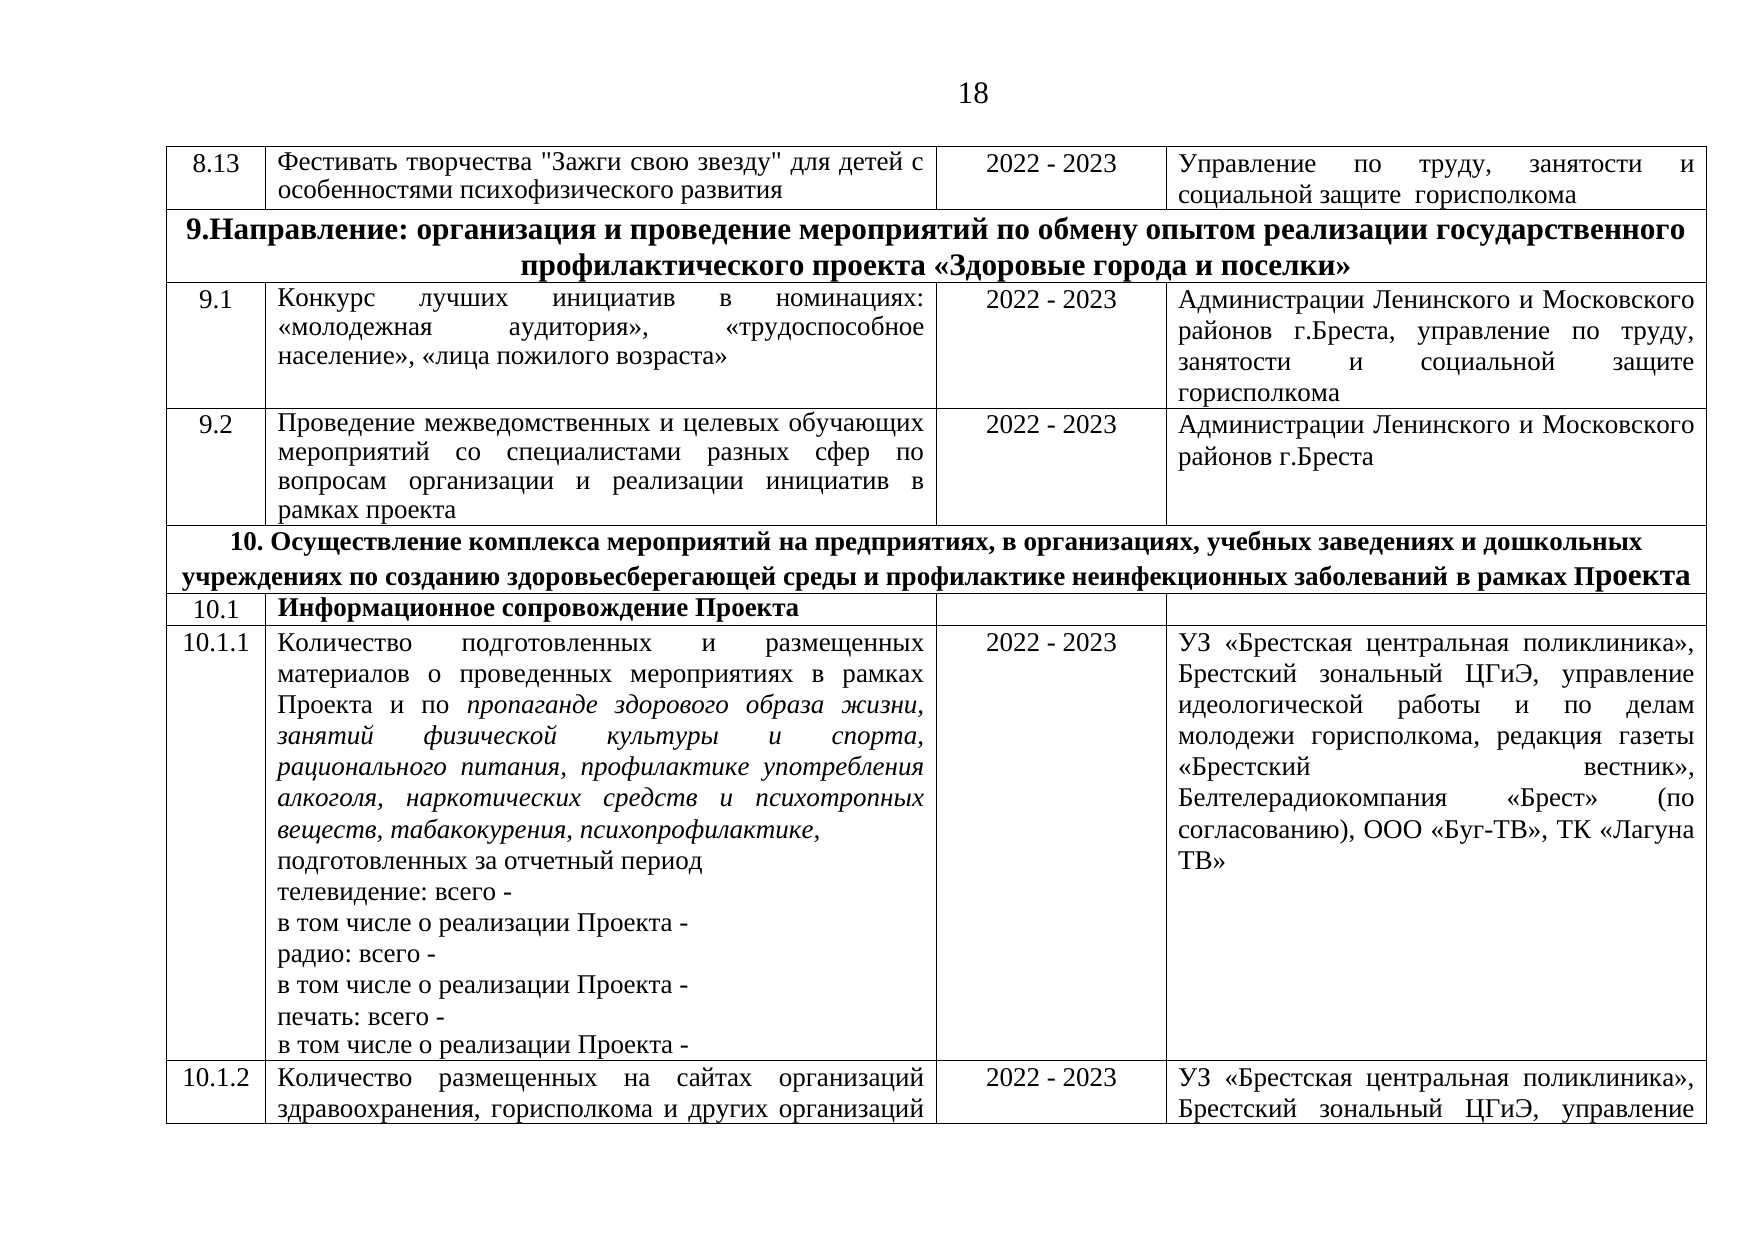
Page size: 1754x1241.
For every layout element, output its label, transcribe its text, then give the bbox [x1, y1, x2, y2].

table_cell 2022 - 2023 [937, 283, 1166, 408]
table_cell Фестивать творчества "Зажги свою звезду" для детей с особенностями психофизического развития [266, 147, 936, 209]
table_cell Администрации Ленинского и Московского районов г.Бреста [1167, 409, 1706, 524]
table_cell 10.1 [167, 594, 265, 625]
table_cell 2022 - 2023 [937, 147, 1166, 209]
table_cell 10. Осуществление комплекса мероприятий на предприятиях, в организациях, учебных заведениях и дошкольных учреждениях по созданию здоровьесберегающей среды и профилактике неинфекционных заболеваний в рамках Проекта [167, 526, 1706, 593]
table_cell 10.1.1 [167, 626, 265, 1060]
table_cell Количество подготовленных и размещенных материалов о проведенных мероприятиях в рамках Проекта и по пропаганде здорового образа жизни, занятий физической культуры и спорта, рационального питания, профилактике употребления алкоголя, наркотических средств и психотропных веществ, табакокурения, психопрофилактике, подготовленных за отчетный период телевидение: всего - в том числе о реализации Проекта - радио: всего - в том числе о реализации Проекта - печать: всего - в том числе о реализации Проекта - [266, 626, 936, 1060]
table_cell 9.1 [167, 283, 265, 408]
table_cell Проведение межведомственных и целевых обучающих мероприятий со специалистами разных сфер по вопросам организации и реализации инициатив в рамках проекта [266, 409, 936, 524]
table_cell Администрации Ленинского и Московского районов г.Бреста, управление по труду, занятости и социальной защите горисполкома [1167, 283, 1706, 408]
table_cell 8.13 [167, 147, 265, 209]
table_cell 9.Направление: организация и проведение мероприятий по обмену опытом реализации государственного профилактического проекта «Здоровые города и поселки» [167, 210, 1706, 282]
table_cell УЗ «Брестская центральная поликлиника», Брестский зональный ЦГиЭ, управление идеологической работы и по делам молодежи горисполкома, редакция газеты «Брестский вестник», Белтелерадиокомпания «Брест» (по согласованию), ООО «Буг-ТВ», ТК «Лагуна ТВ» [1167, 626, 1706, 1060]
table_cell Конкурс лучших инициатив в номинациях: «молодежная аудитория», «трудоспособное население», «лица пожилого возраста» [266, 283, 936, 408]
table_cell [1167, 594, 1706, 625]
table_cell 2022 - 2023 [937, 409, 1166, 524]
table_cell [937, 594, 1166, 625]
table_cell Информационное сопровождение Проекта [266, 594, 936, 625]
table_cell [1167, 1061, 1706, 1123]
table_cell 9.2 [167, 409, 265, 524]
table_cell 10.1.2 [167, 1061, 265, 1123]
table_cell 2022 - 2023 [937, 1061, 1166, 1123]
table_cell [266, 1061, 936, 1123]
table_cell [1167, 147, 1706, 209]
table_cell 2022 - 2023 [937, 626, 1166, 1060]
